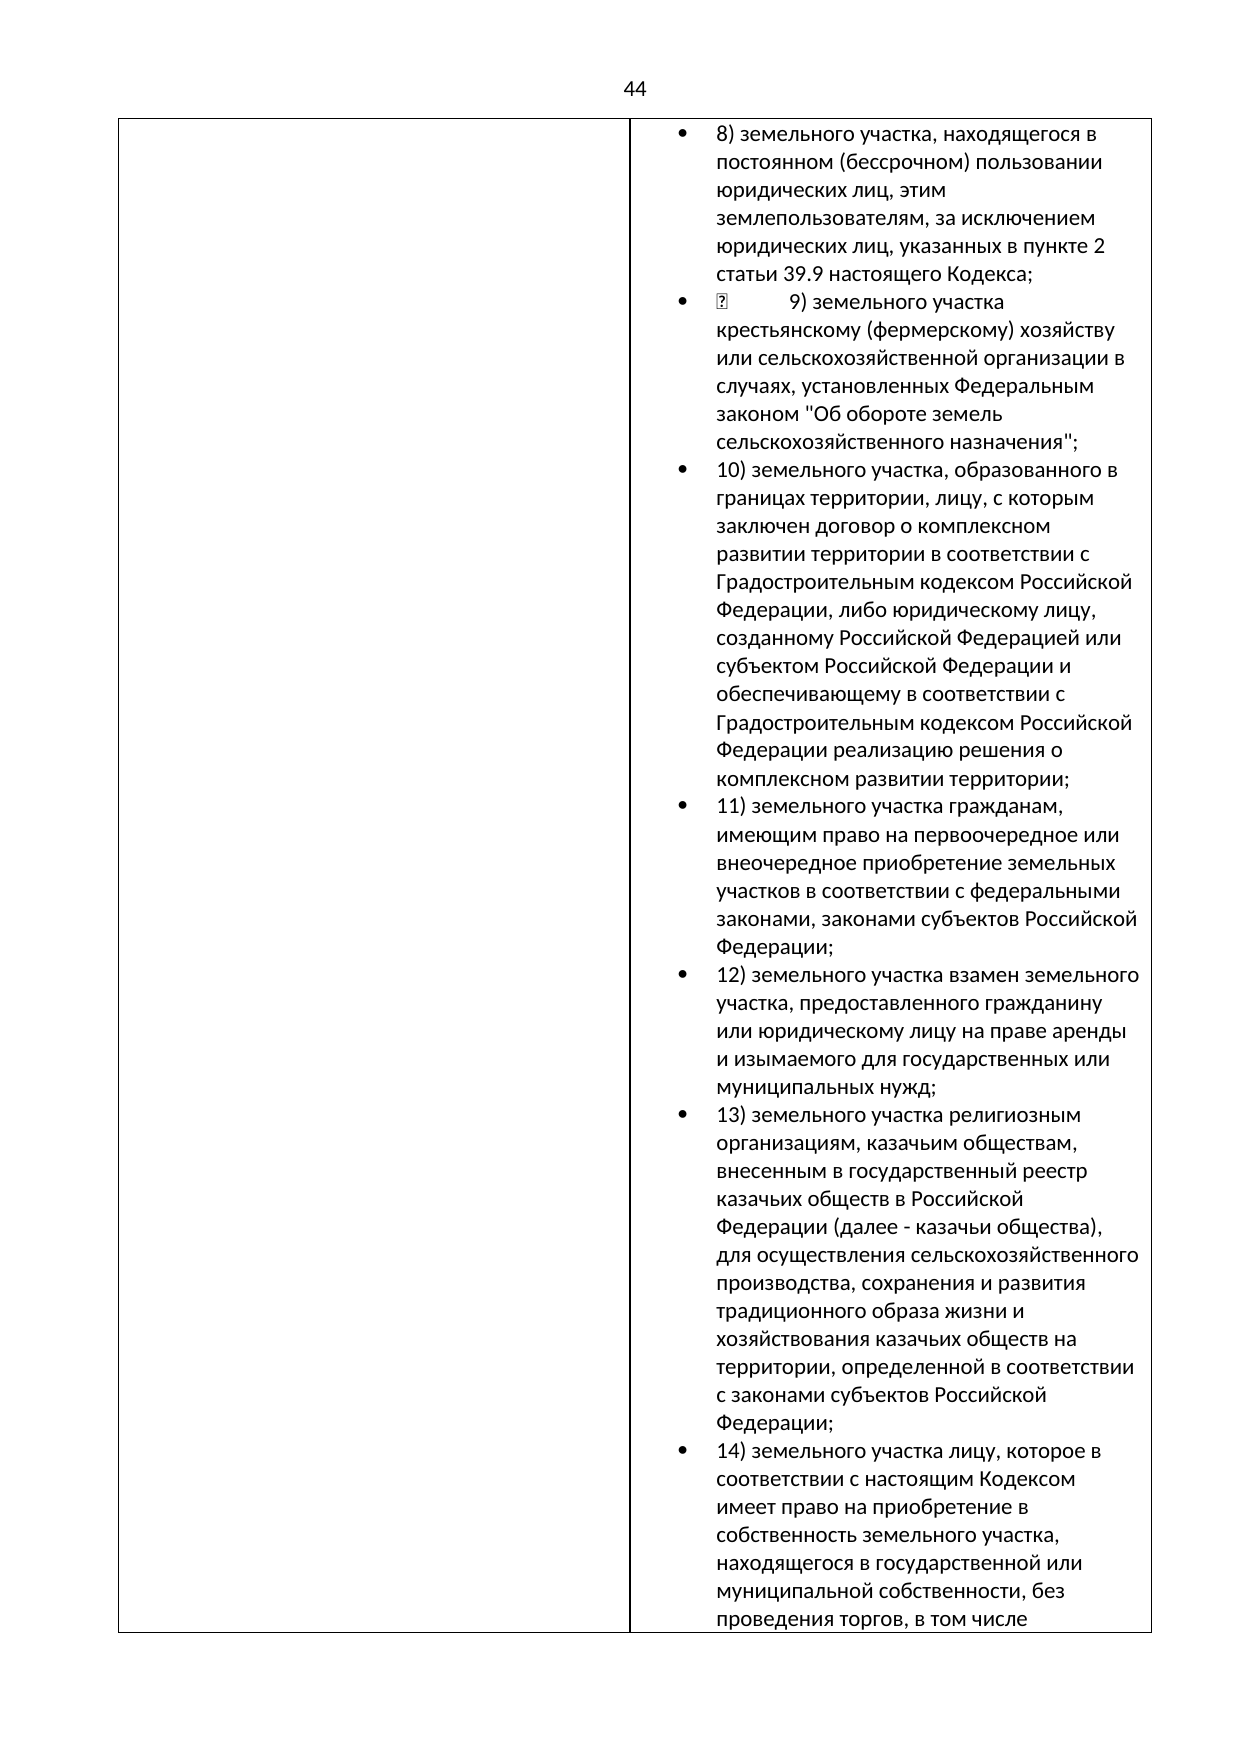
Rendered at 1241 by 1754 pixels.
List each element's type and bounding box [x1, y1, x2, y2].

table_cell [119, 119, 629, 1632]
table_cell [631, 119, 1151, 1632]
